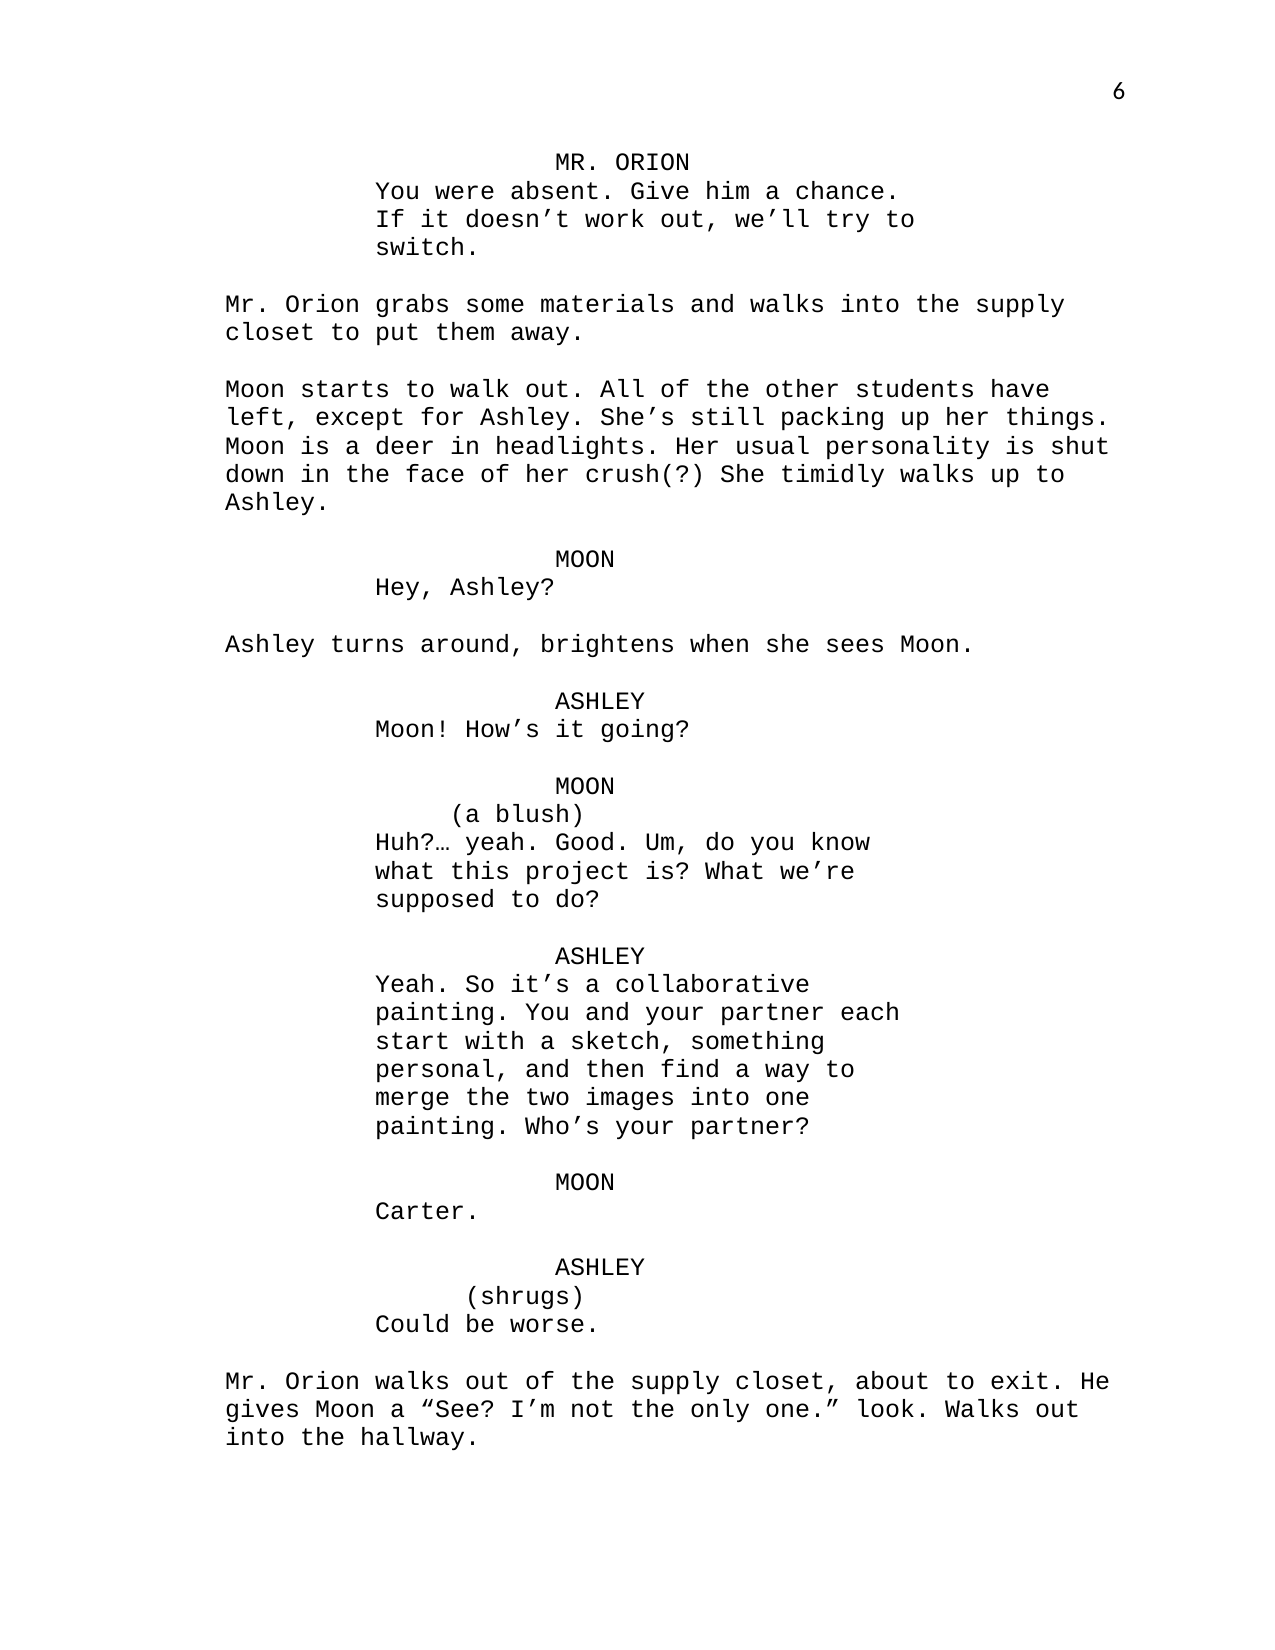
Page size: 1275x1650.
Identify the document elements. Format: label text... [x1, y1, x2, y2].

text Moon! How’s it going? [225, 717, 930, 745]
text MR. ORION [225, 150, 930, 178]
text (a blush) [450, 802, 930, 830]
text painting. You and your partner each start with a sketch, something personal, and then find a way to merge the two images into one painting. Who’s your partner? [375, 1000, 930, 1142]
text Yeah. So it’s a collaborative [300, 972, 930, 1000]
text Mr. Orion grabs some materials and walks into the supply closet to put them away. [225, 292, 1125, 348]
text MOON [225, 773, 930, 802]
text Mr. Orion walks out of the supply closet, about to exit. He gives Moon a “See? I’m not the only one.” look. Walks out into the hallway. [225, 1368, 1125, 1453]
text Moon starts to walk out. All of the other students have left, except for Ashley. She’s still packing up her things. Moon is a deer in headlights. Her usual personality is shut down in the face of her crush(?) She timidly walks up to Ashley. [225, 377, 1125, 518]
text Could be worse. [225, 1312, 930, 1340]
text Huh?… yeah. Good. Um, do you know what this project is? What we’re supposed to do? [375, 830, 930, 915]
text ASHLEY [225, 1255, 930, 1283]
text ASHLEY [225, 943, 930, 972]
text MOON [225, 547, 1125, 575]
text (shrugs) [225, 1283, 930, 1312]
text Ashley turns around, brightens when she sees Moon. [225, 632, 1125, 660]
text ASHLEY [225, 688, 930, 717]
text MOON [225, 1170, 930, 1198]
text You were absent. Give him a chance. [375, 178, 930, 207]
text If it doesn’t work out, we’ll try to switch. [375, 207, 930, 263]
text Carter. [225, 1198, 930, 1227]
text Hey, Ashley? [225, 575, 1125, 603]
